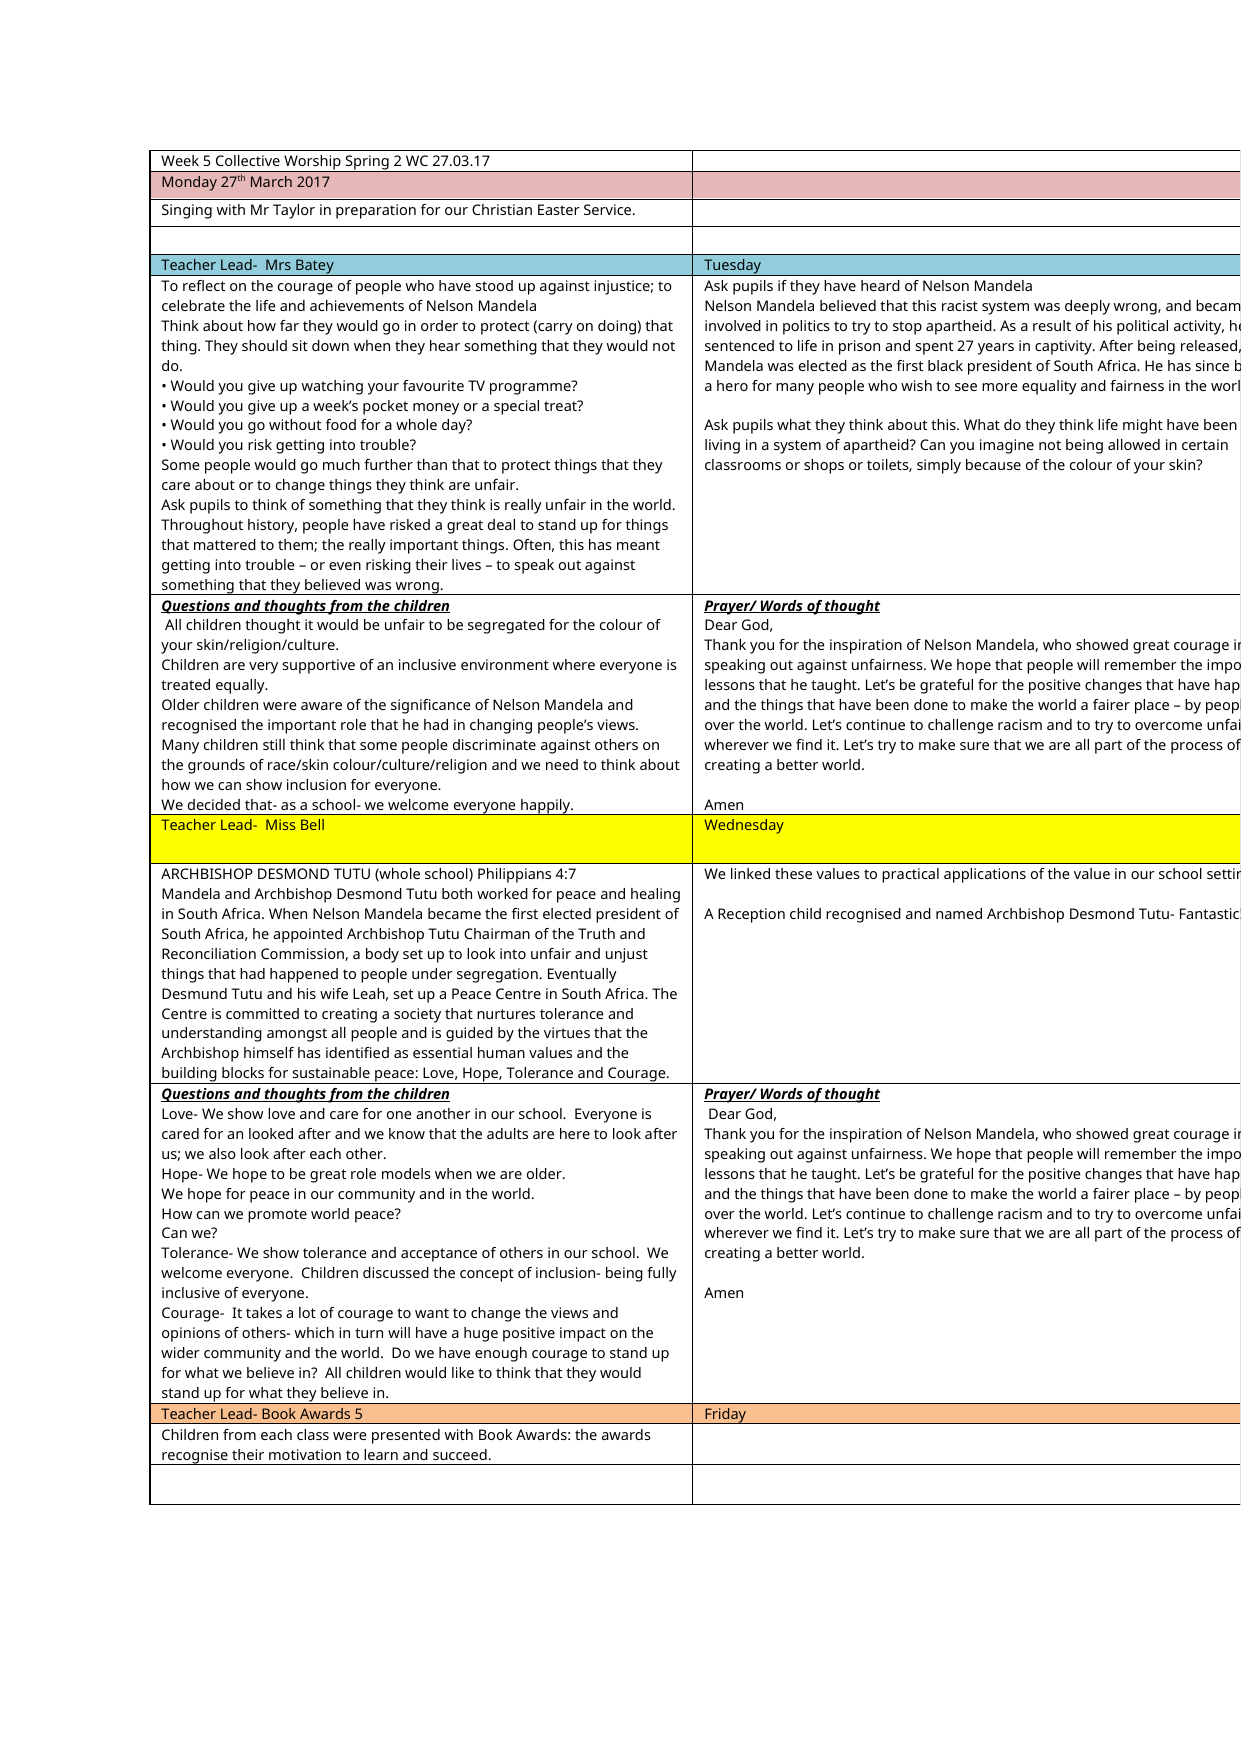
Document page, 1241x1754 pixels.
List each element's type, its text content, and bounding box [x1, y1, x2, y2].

table_header Week 5 Collective Worship Spring 2 WC 27.03.17 [151, 151, 692, 171]
table_cell Questions and thoughts from the children All children thought it would be unfair to be segregated for the colour of your skin/religion/culture. Children are very supportive of an inclusive environment where everyone is treated equally. Older children were aware of the significance of Nelson Mandela and recognised the important role that he had in changing people’s views. Many children still think that some people discriminate against others on the grounds of race/skin colour/culture/religion and we need to think about how we can show inclusion for everyone. We decided that- as a school- we welcome everyone happily. [151, 595, 692, 814]
table_cell [693, 200, 1240, 226]
table_cell [693, 172, 1240, 198]
table_cell Wednesday [693, 815, 1240, 863]
table_cell [151, 227, 692, 254]
table_cell Ask pupils if they have heard of Nelson Mandela Nelson Mandela believed that this racist system was deeply wrong, and became involved in politics to try to stop apartheid. As a result of his political activity, he was sentenced to life in prison and spent 27 years in captivity. After being released, Mandela was elected as the first black president of South Africa. He has since become a hero for many people who wish to see more equality and fairness in the world. Ask pupils what they think about this. What do they think life might have been like living in a system of apartheid? Can you imagine not being allowed in certain classrooms or shops or toilets, simply because of the colour of your skin? [693, 276, 1240, 594]
table_cell We linked these values to practical applications of the value in our school setting. A Reception child recognised and named Archbishop Desmond Tutu- Fantastic! [693, 864, 1240, 1083]
table_cell Prayer/ Words of thought Dear God, Thank you for the inspiration of Nelson Mandela, who showed great courage in speaking out against unfairness. We hope that people will remember the important lessons that he taught. Let’s be grateful for the positive changes that have happened and the things that have been done to make the world a fairer place – by people all over the world. Let’s continue to challenge racism and to try to overcome unfairness wherever we find it. Let’s try to make sure that we are all part of the process of creating a better world. Amen [693, 1084, 1240, 1402]
table_cell Tuesday [693, 255, 1240, 275]
table_cell Teacher Lead- Mrs Batey [151, 255, 692, 275]
table_cell [693, 1465, 1240, 1503]
table_header [693, 151, 1240, 171]
table_cell Singing with Mr Taylor in preparation for our Christian Easter Service. [151, 200, 692, 226]
table_cell To reflect on the courage of people who have stood up against injustice; to celebrate the life and achievements of Nelson Mandela Think about how far they would go in order to protect (carry on doing) that thing. They should sit down when they hear something that they would not do. • Would you give up watching your favourite TV programme? • Would you give up a week’s pocket money or a special treat? • Would you go without food for a whole day? • Would you risk getting into trouble? Some people would go much further than that to protect things that they care about or to change things they think are unfair. Ask pupils to think of something that they think is really unfair in the world. Throughout history, people have risked a great deal to stand up for things that mattered to them; the really important things. Often, this has meant getting into trouble – or even risking their lives – to speak out against something that they believed was wrong. [151, 276, 692, 594]
table_cell ARCHBISHOP DESMOND TUTU (whole school) Philippians 4:7 Mandela and Archbishop Desmond Tutu both worked for peace and healing in South Africa. When Nelson Mandela became the first elected president of South Africa, he appointed Archbishop Tutu Chairman of the Truth and Reconciliation Commission, a body set up to look into unfair and unjust things that had happened to people under segregation. Eventually Desmund Tutu and his wife Leah, set up a Peace Centre in South Africa. The Centre is committed to creating a society that nurtures tolerance and understanding amongst all people and is guided by the virtues that the Archbishop himself has identified as essential human values and the building blocks for sustainable peace: Love, Hope, Tolerance and Courage. [151, 864, 692, 1083]
table_cell [693, 227, 1240, 254]
table_cell Friday [693, 1404, 1240, 1423]
table_cell Children from each class were presented with Book Awards: the awards recognise their motivation to learn and succeed. [151, 1424, 692, 1464]
table_cell Monday 27th March 2017 [151, 172, 692, 198]
table_cell [151, 1465, 692, 1503]
table_cell Prayer/ Words of thought Dear God, Thank you for the inspiration of Nelson Mandela, who showed great courage in speaking out against unfairness. We hope that people will remember the important lessons that he taught. Let’s be grateful for the positive changes that have happened and the things that have been done to make the world a fairer place – by people all over the world. Let’s continue to challenge racism and to try to overcome unfairness wherever we find it. Let’s try to make sure that we are all part of the process of creating a better world. Amen [693, 595, 1240, 814]
table_cell Teacher Lead- Book Awards 5 [151, 1404, 692, 1423]
table_cell Teacher Lead- Miss Bell [151, 815, 692, 863]
table_cell Questions and thoughts from the children Love- We show love and care for one another in our school. Everyone is cared for an looked after and we know that the adults are here to look after us; we also look after each other. Hope- We hope to be great role models when we are older. We hope for peace in our community and in the world. How can we promote world peace? Can we? Tolerance- We show tolerance and acceptance of others in our school. We welcome everyone. Children discussed the concept of inclusion- being fully inclusive of everyone. Courage- It takes a lot of courage to want to change the views and opinions of others- which in turn will have a huge positive impact on the wider community and the world. Do we have enough courage to stand up for what we believe in? All children would like to think that they would stand up for what they believe in. [151, 1084, 692, 1402]
table_cell [693, 1424, 1240, 1464]
